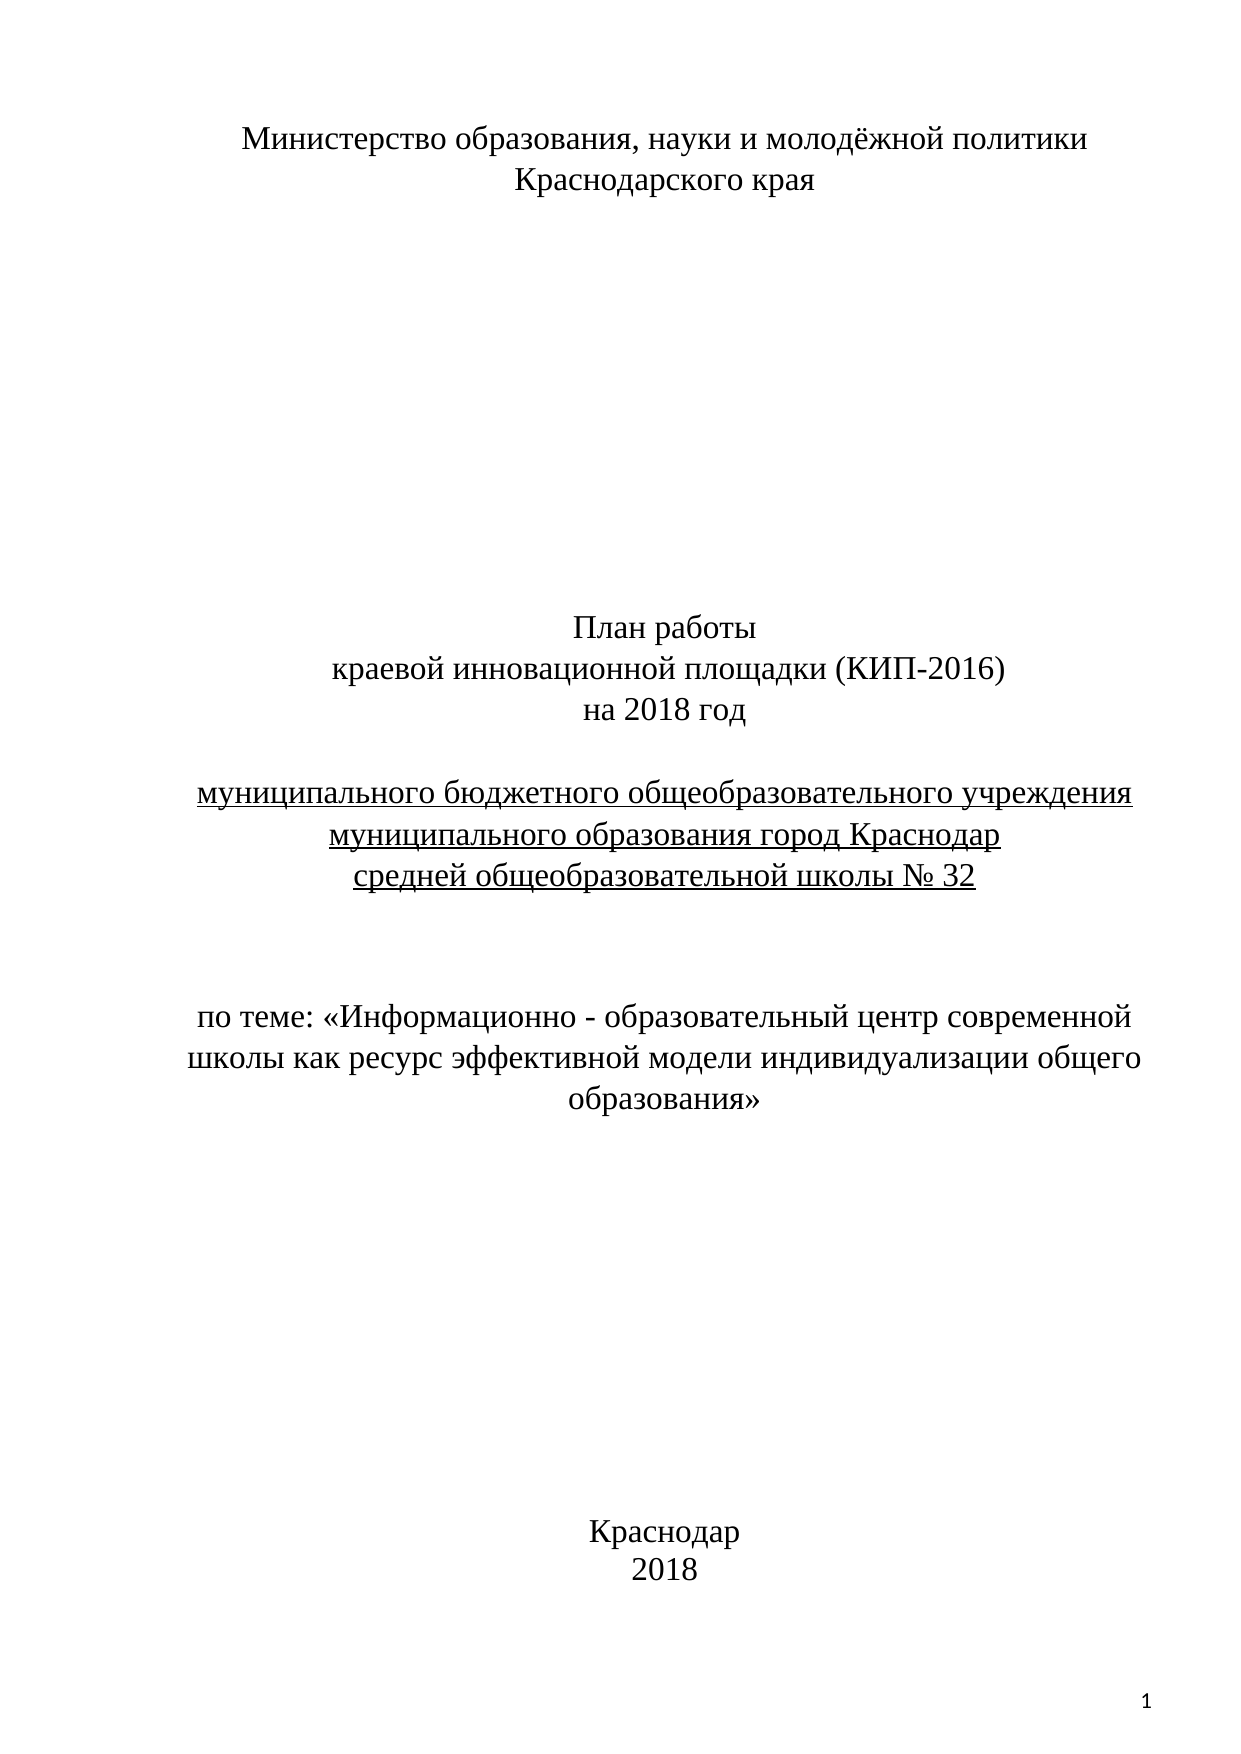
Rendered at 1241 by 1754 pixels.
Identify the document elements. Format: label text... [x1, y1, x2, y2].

text 2018 [177, 1549, 1152, 1588]
text краевой инновационной площадки (КИП-2016) [177, 648, 1152, 687]
text на 2018 год [177, 690, 1152, 728]
text муниципального образования город Краснодар [177, 814, 1152, 852]
text муниципального бюджетного общеобразовательного учреждения [177, 772, 1152, 811]
text средней общеобразовательной школы № 32 [177, 855, 1152, 893]
text по теме: «Информационно - образовательный центр современной школы как ресурс эффективной модели индивидуализации общего образования» [177, 996, 1152, 1117]
text Краснодар [177, 1511, 1152, 1549]
text Министерство образования, науки и молодёжной политики Краснодарского края [177, 118, 1152, 198]
text План работы [177, 607, 1152, 645]
